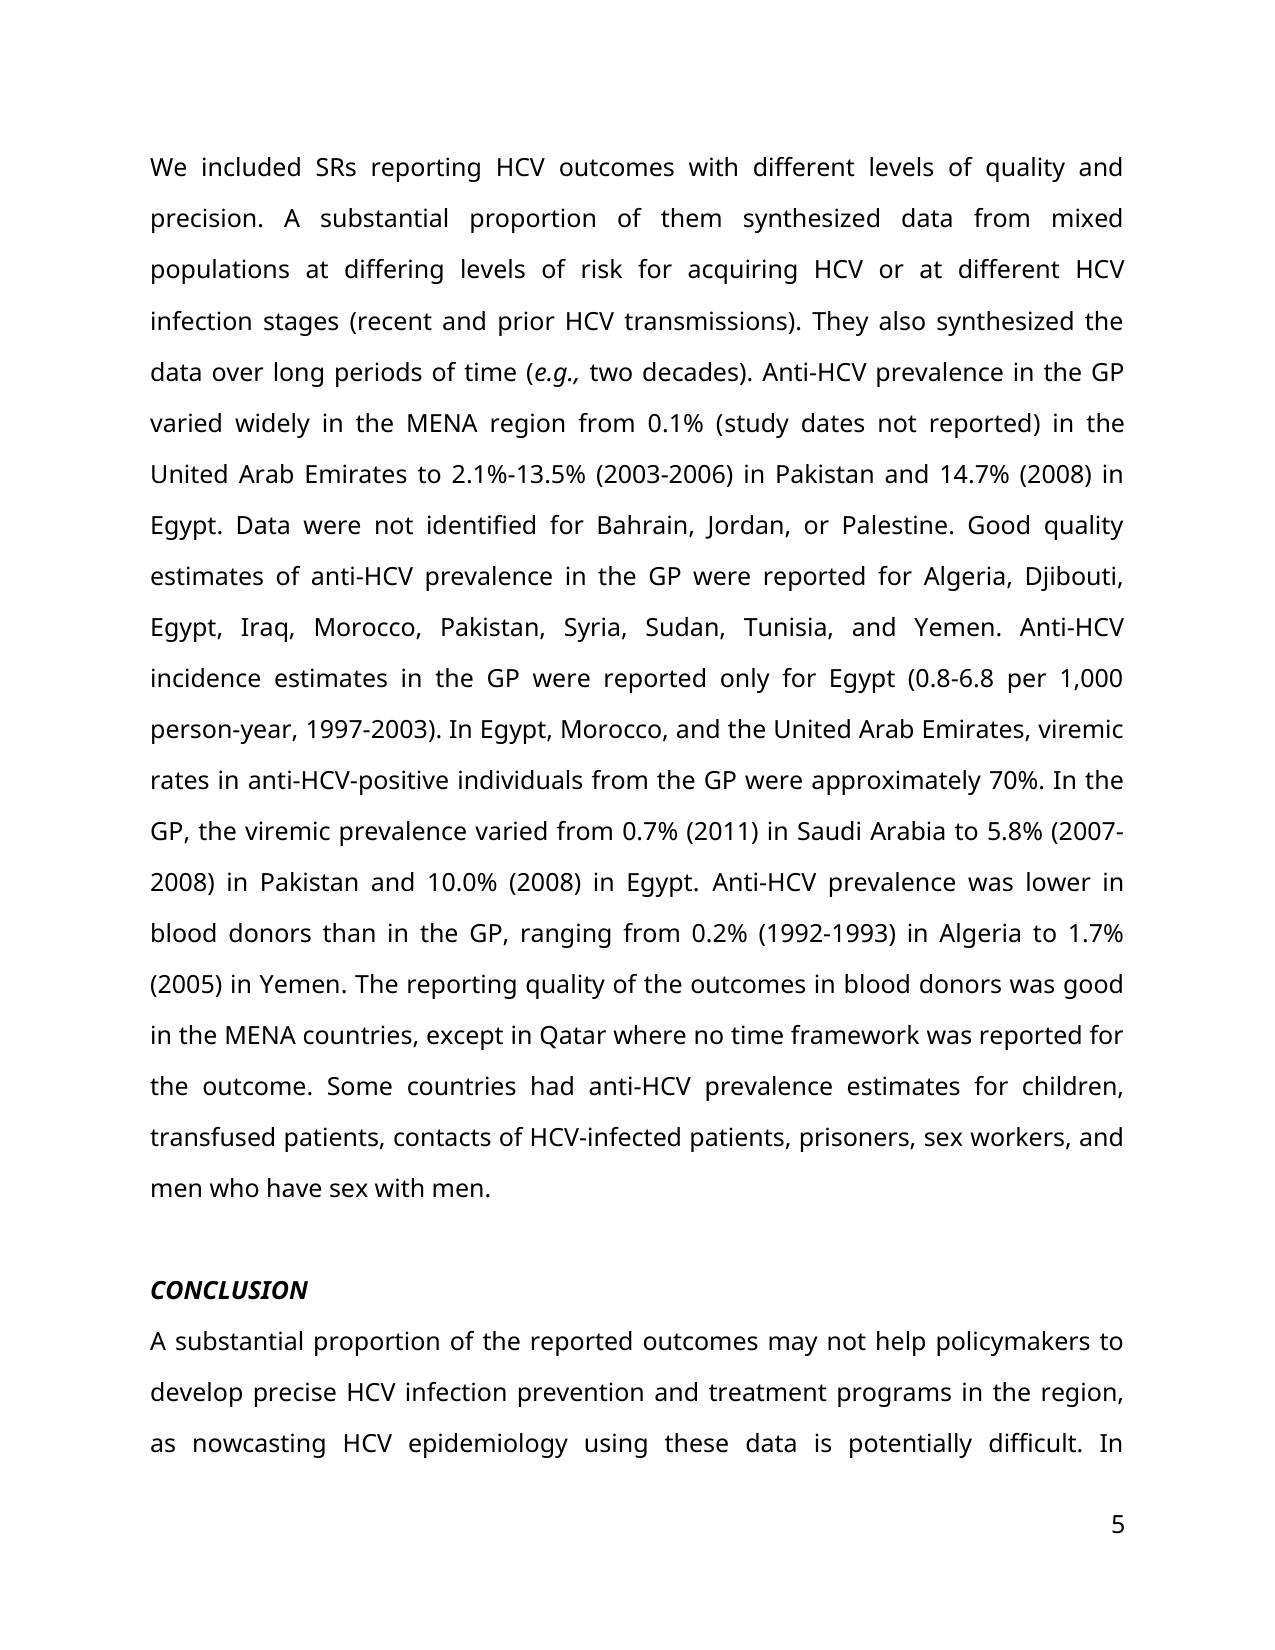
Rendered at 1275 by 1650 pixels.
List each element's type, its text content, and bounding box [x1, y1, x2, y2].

text We included SRs reporting HCV outcomes with different levels of quality and precision. A substantial proportion of them synthesized data from mixed populations at differing levels of risk for acquiring HCV or at different HCV infection stages (recent and prior HCV transmissions). They also synthesized the data over long periods of time (e.g., two decades). Anti-HCV prevalence in the GP varied widely in the MENA region from 0.1% (study dates not reported) in the United Arab Emirates to 2.1%-13.5% (2003-2006) in Pakistan and 14.7% (2008) in Egypt. Data were not identified for Bahrain, Jordan, or Palestine. Good quality estimates of anti-HCV prevalence in the GP were reported for Algeria, Djibouti, Egypt, Iraq, Morocco, Pakistan, Syria, Sudan, Tunisia, and Yemen. Anti-HCV incidence estimates in the GP were reported only for Egypt (0.8-6.8 per 1,000 person-year, 1997-2003). In Egypt, Morocco, and the United Arab Emirates, viremic rates in anti-HCV-positive individuals from the GP were approximately 70%. In the GP, the viremic prevalence varied from 0.7% (2011) in Saudi Arabia to 5.8% (2007-2008) in Pakistan and 10.0% (2008) in Egypt. Anti-HCV prevalence was lower in blood donors than in the GP, ranging from 0.2% (1992-1993) in Algeria to 1.7% (2005) in Yemen. The reporting quality of the outcomes in blood donors was good in the MENA countries, except in Qatar where no time framework was reported for the outcome. Some countries had anti-HCV prevalence estimates for children, transfused patients, contacts of HCV-infected patients, prisoners, sex workers, and men who have sex with men. [150, 150, 1125, 1205]
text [150, 1324, 1125, 1460]
text CONCLUSION [150, 1273, 1125, 1307]
